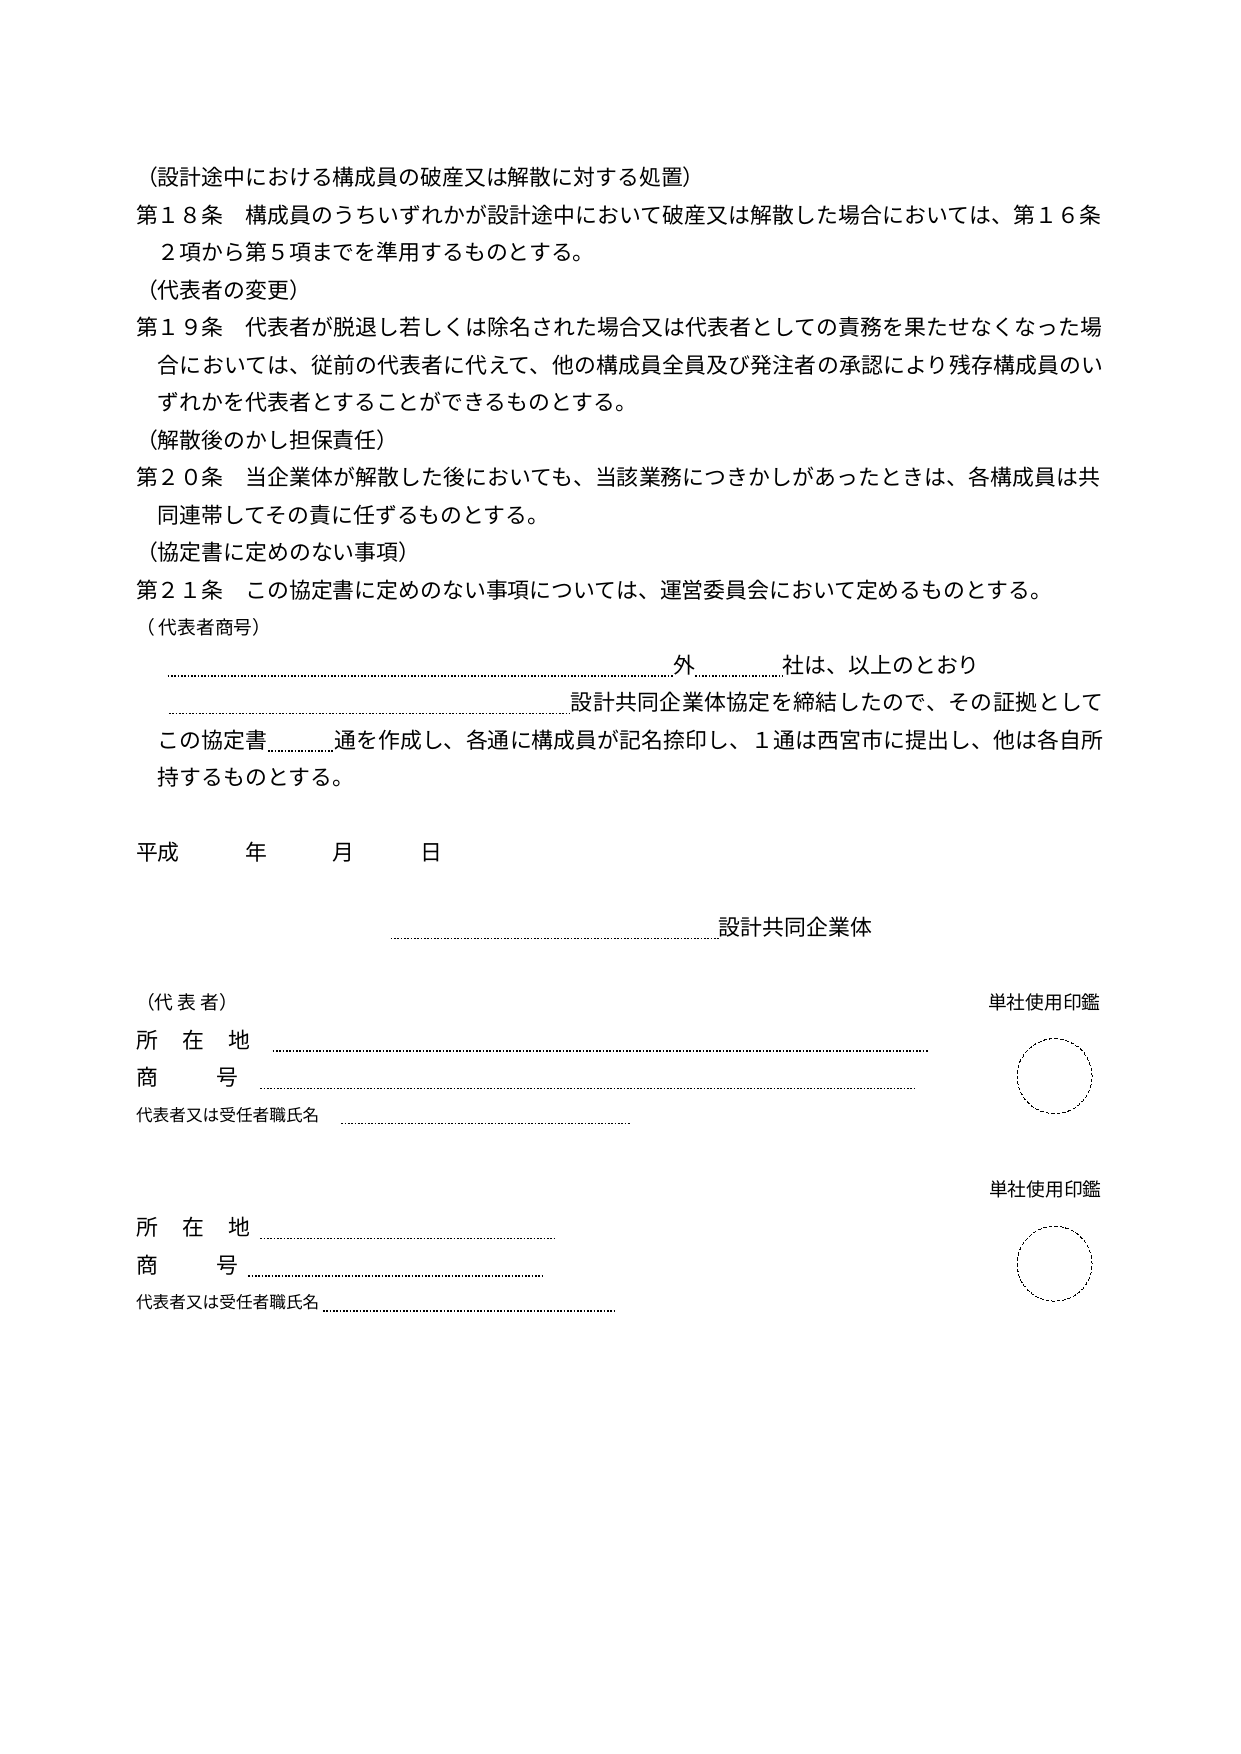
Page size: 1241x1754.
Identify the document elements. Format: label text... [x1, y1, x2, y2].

text 第１９条 代表者が脱退し若しくは除名された場合又は代表者としての責務を果たせなくなった場合においては、従前の代表者に代えて、他の構成員全員及び発注者の承認により残存構成員のいずれかを代表者とすることができるものとする。 [136, 307, 1104, 420]
text 第２０条 当企業体が解散した後においても、当該業務につきかしがあったときは、各構成員は共同連帯してその責に任ずるものとする。 [136, 457, 1104, 532]
text （解散後のかし担保責任） [136, 420, 1104, 457]
text 第２１条 この協定書に定めのない事項については、運営委員会において定めるものとする。 [136, 570, 1104, 607]
text 商 号 [1088, 1245, 1104, 1282]
text 平成 年 月 日 [136, 832, 1104, 870]
text 設計共同企業体 [136, 907, 1104, 945]
text 設計共同企業体協定を締結したので、その証拠としてこの協定書 通を作成し、各通に構成員が記名捺印し、１通は西宮市に提出し、他は各自所持するものとする。 [136, 682, 1104, 795]
text 代表者又は受任者職氏名 [136, 1095, 1104, 1132]
text 第１８条 構成員のうちいずれかが設計途中において破産又は解散した場合においては、第１６条２項から第５項までを準用するものとする。 [136, 195, 1104, 270]
text 商 号 [1088, 1057, 1104, 1095]
text 所 在 地 [136, 1207, 1104, 1245]
text 外 社は、以上のとおり [136, 645, 1104, 682]
text （代表者の変更） [136, 270, 1104, 307]
text 代表者又は受任者職氏名 [136, 1282, 1104, 1320]
text （代 表 者） 単社使用印鑑 [136, 982, 1104, 1020]
text （協定書に定めのない事項） [136, 532, 1104, 570]
text 所 在 地 [136, 1020, 1104, 1057]
text 単社使用印鑑 [136, 1170, 1104, 1207]
text 商 号 [136, 1245, 1021, 1282]
text （ 代表者商号） [136, 607, 1104, 645]
text 商 号 [136, 1057, 1021, 1095]
text （設計途中における構成員の破産又は解散に対する処置） [136, 157, 1104, 195]
